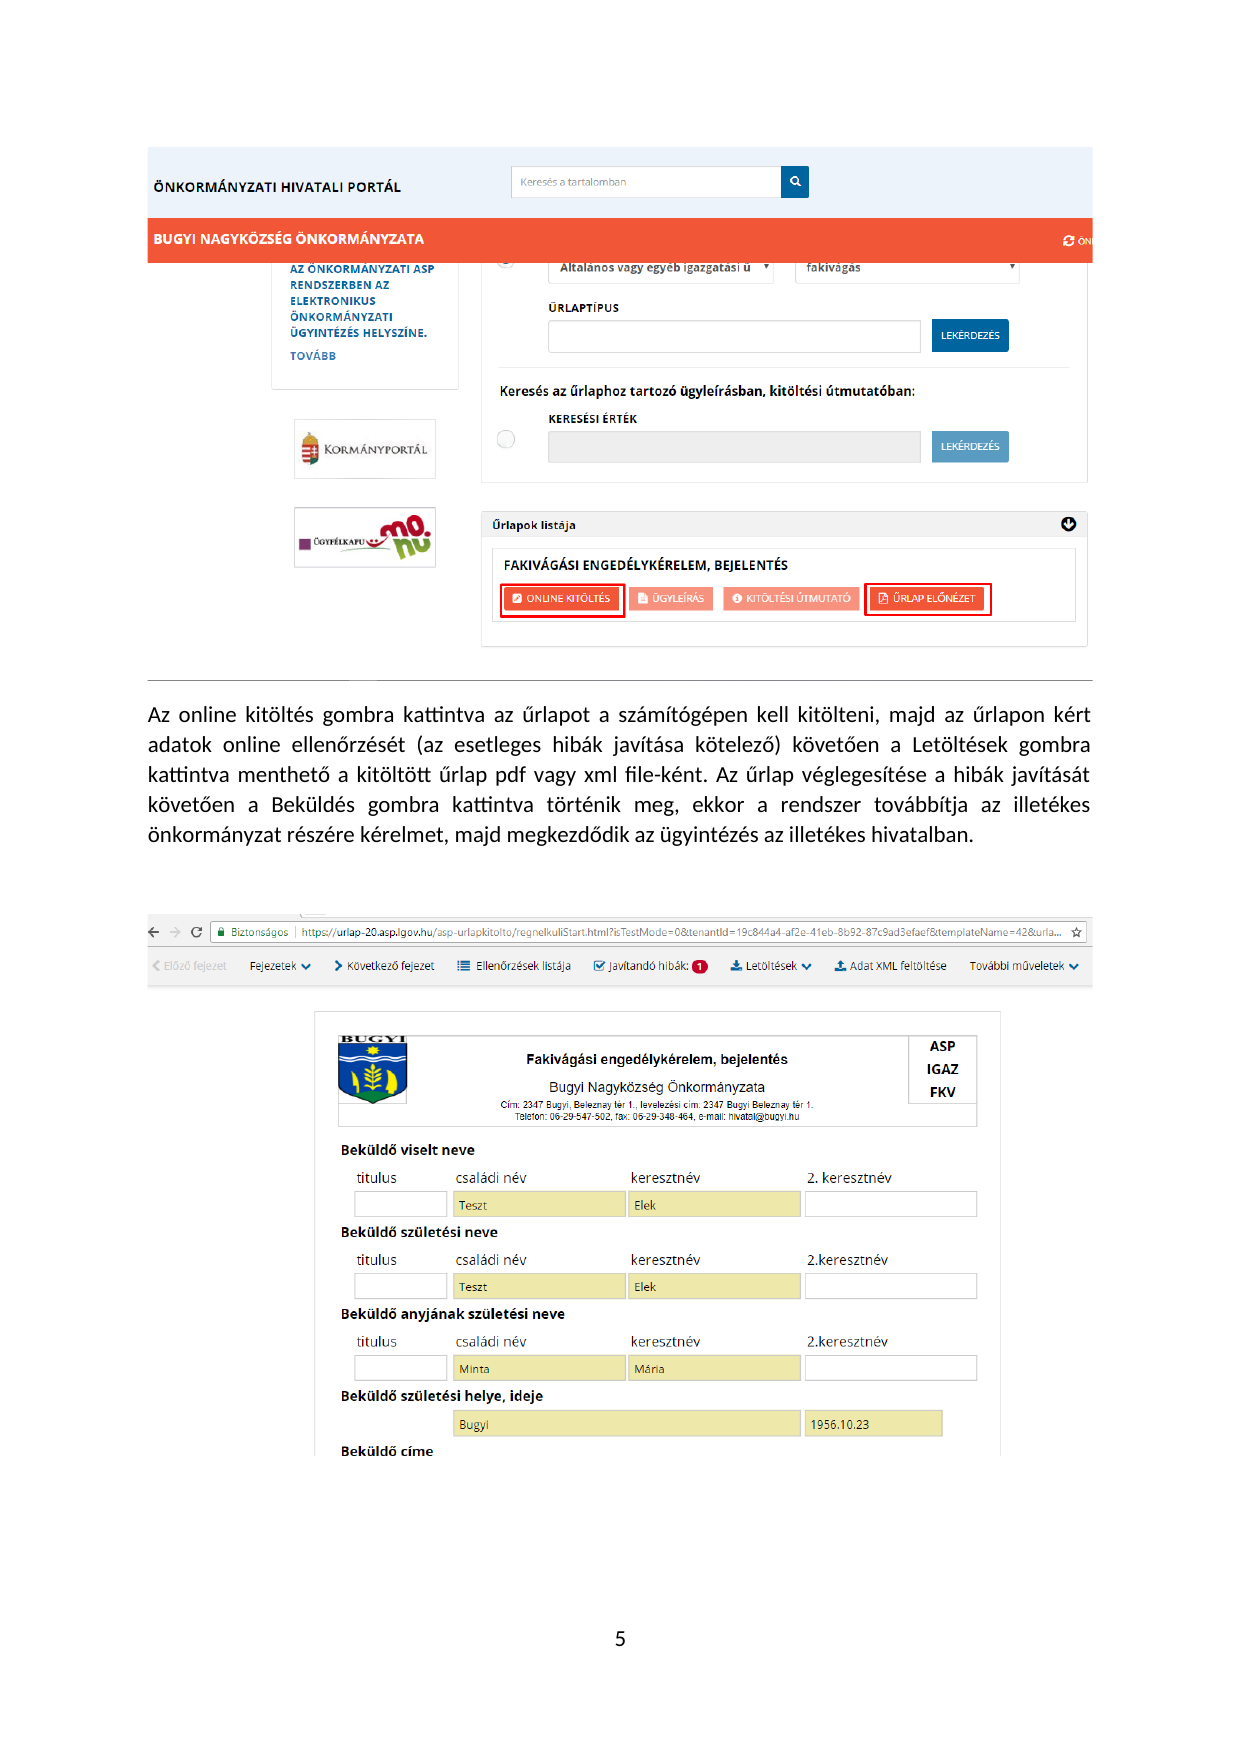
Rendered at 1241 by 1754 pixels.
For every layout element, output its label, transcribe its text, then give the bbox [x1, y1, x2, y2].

picture [147, 147, 1093, 681]
text Az online kitöltés gombra kattintva az űrlapot a számítógépen kell kitölteni, majd az űrlapon kért adatok online ellenőrzését (az esetleges hibák javítása kötelező) követően a Letöltések gombra kattintva menthető a kitöltött űrlap pdf vagy xml file-ként. Az űrlap véglegesítése a hibák javítását követően a Beküldés gombra kattintva történik meg, ekkor a rendszer továbbítja az illetékes önkormányzat részére kérelmet, majd megkezdődik az ügyintézés az illetékes hivatalban. [148, 700, 1093, 849]
picture [147, 914, 1093, 1456]
